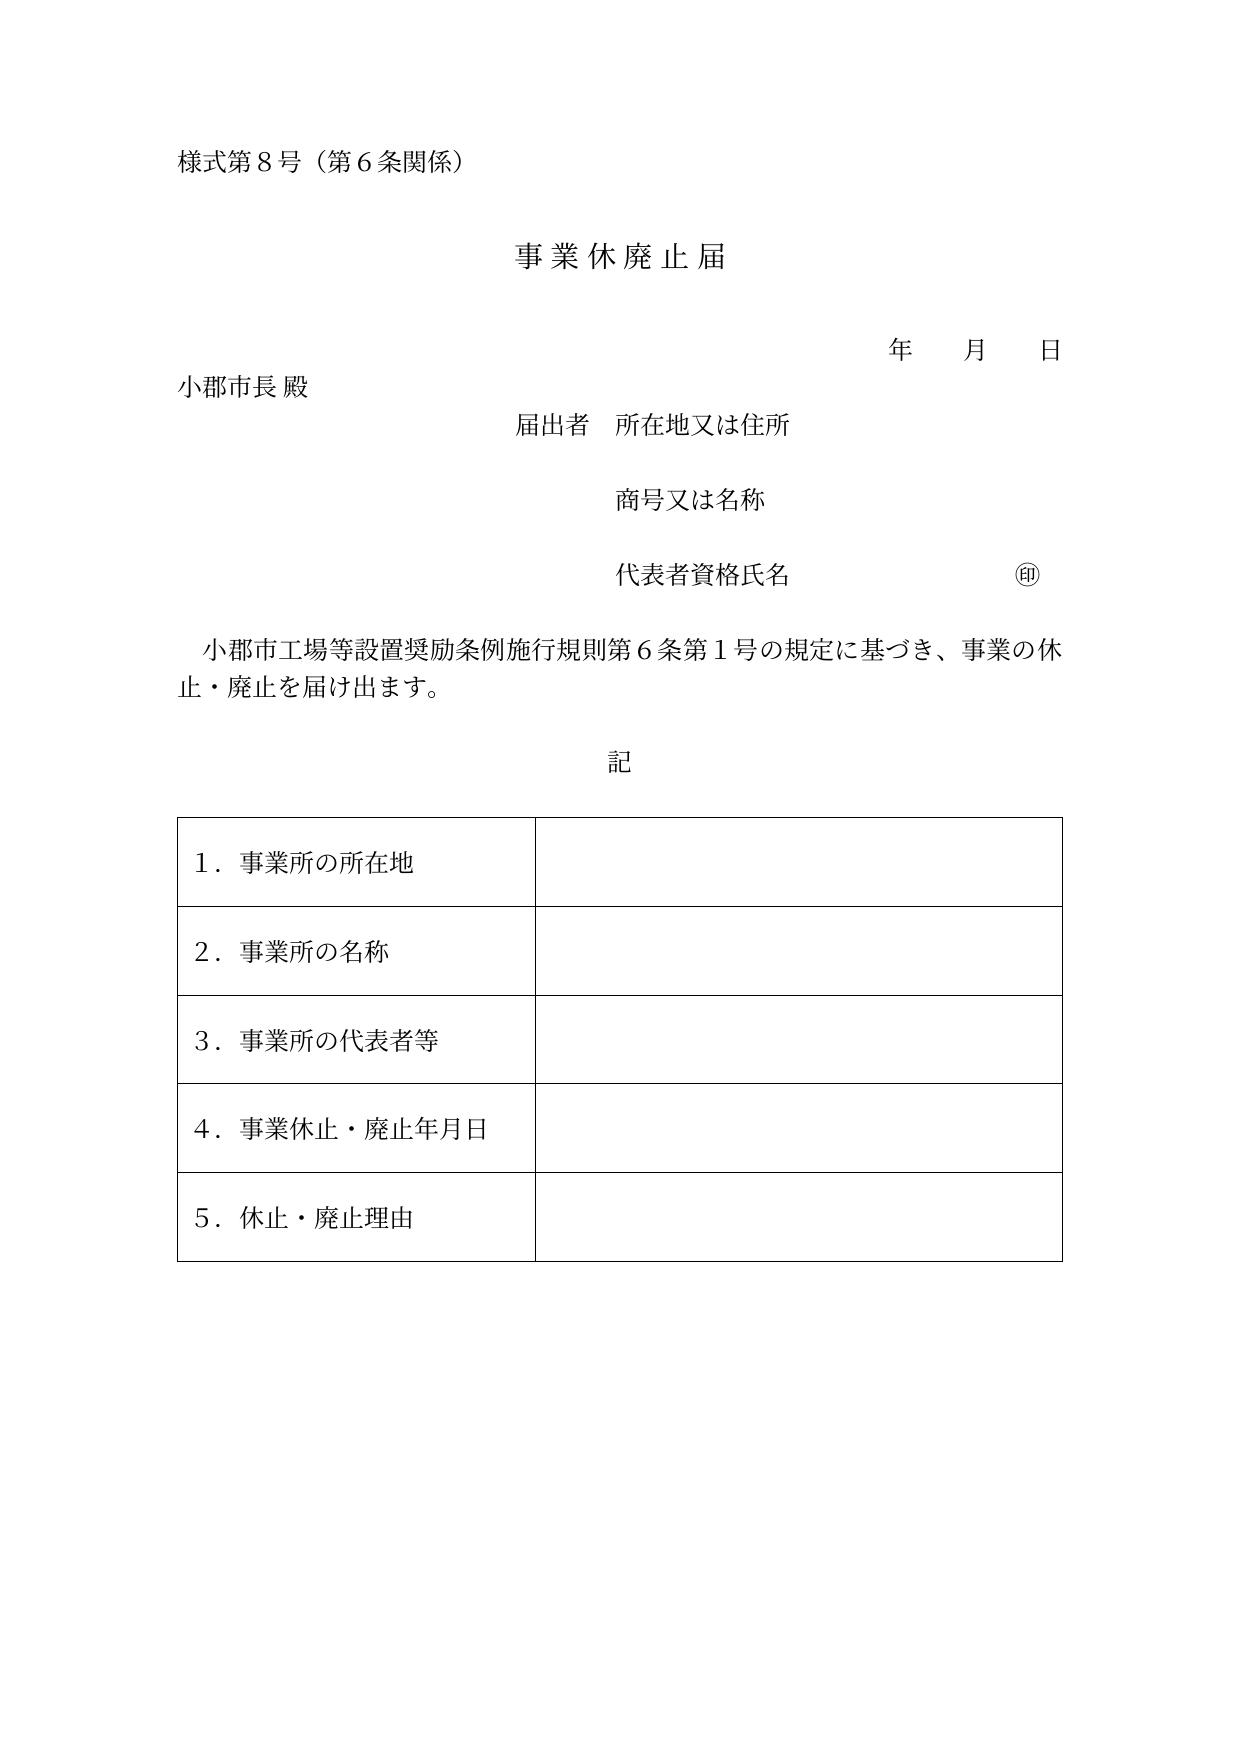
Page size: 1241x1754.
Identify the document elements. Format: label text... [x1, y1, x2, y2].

subtitle 記 [177, 742, 1063, 780]
text 商号又は名称 [177, 480, 988, 517]
text 年 月 日 [177, 330, 1063, 367]
table_cell ４．事業休止・廃止年月日 [178, 1084, 535, 1172]
table_cell [536, 1173, 1062, 1261]
text 代表者資格氏名 ㊞ [177, 555, 1063, 592]
table_cell [536, 996, 1062, 1083]
table_cell ３．事業所の代表者等 [178, 996, 535, 1083]
table_cell ２．事業所の名称 [178, 907, 535, 994]
text 届出者 所在地又は住所 [177, 405, 938, 442]
table_cell [536, 907, 1062, 994]
text 事 業 休 廃 止 届 [177, 217, 1063, 292]
table_header １．事業所の所在地 [178, 818, 535, 906]
table_header [536, 818, 1062, 906]
text 小郡市工場等設置奨励条例施行規則第６条第１号の規定に基づき、事業の休止・廃止を届け出ます。 [177, 630, 1063, 705]
text 小郡市長 殿 [177, 367, 1063, 405]
table_cell [536, 1084, 1062, 1172]
text 様式第８号（第６条関係） [177, 142, 1063, 180]
table_cell ５．休止・廃止理由 [178, 1173, 535, 1261]
